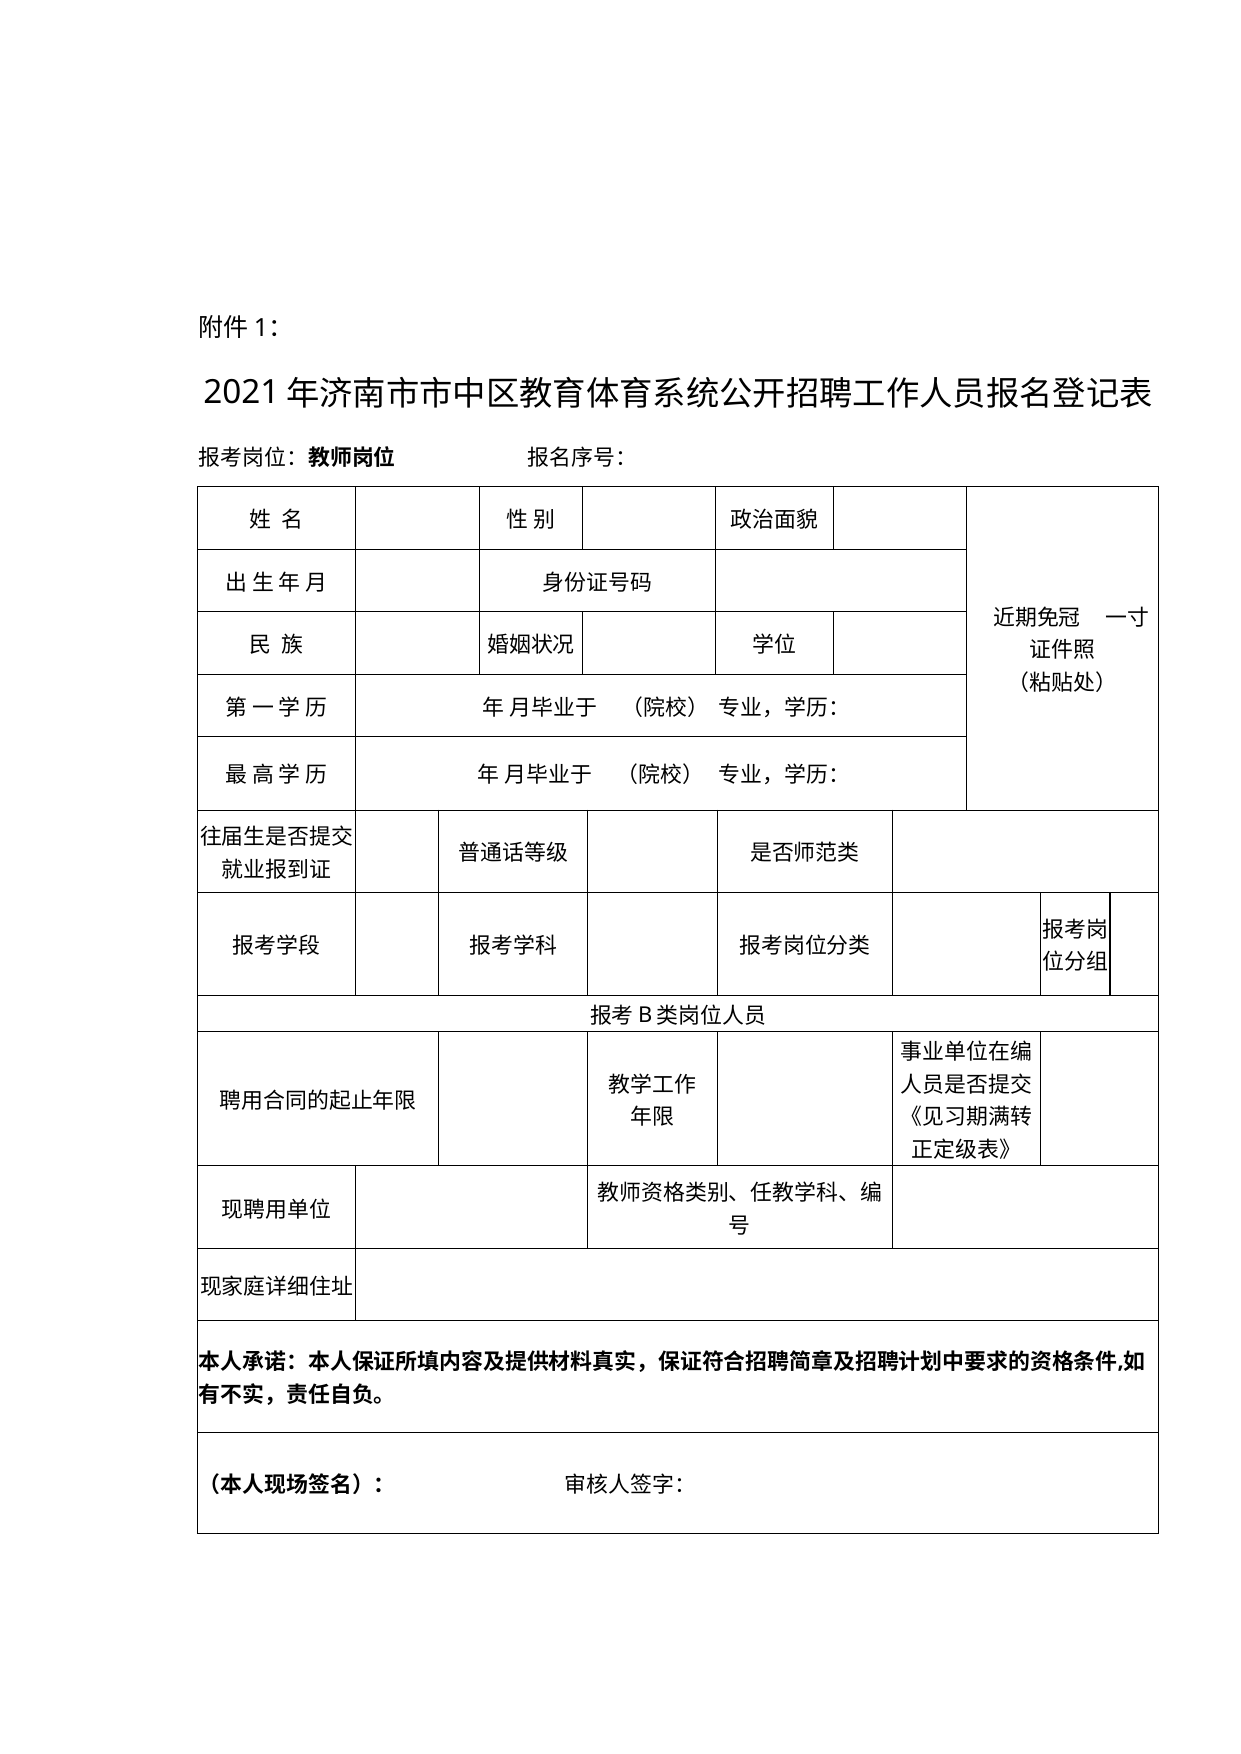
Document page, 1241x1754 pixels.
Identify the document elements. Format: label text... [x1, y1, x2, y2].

table_cell 姓 名 [198, 487, 355, 548]
table_cell 第 一 学 历 [198, 675, 355, 736]
table_cell [583, 487, 715, 548]
table_cell [893, 811, 1158, 892]
table_cell [356, 1249, 1158, 1320]
table_cell [893, 1166, 1158, 1248]
table_cell 最 高 学 历 [198, 737, 355, 809]
table_cell 年 月毕业于 （院校） 专业，学历： [356, 737, 966, 809]
table_cell 教学工作 年限 [588, 1032, 717, 1165]
table_cell [834, 612, 966, 673]
table_cell [356, 487, 479, 548]
table_cell [356, 811, 438, 892]
table_cell 民 族 [198, 612, 355, 673]
table_cell [893, 893, 1040, 994]
table_cell [583, 612, 715, 673]
table_cell 普通话等级 [439, 811, 587, 892]
table_cell 报考B类岗位人员 [198, 996, 1158, 1031]
table_cell 现聘用单位 [198, 1166, 355, 1248]
table_cell 报考岗位：教师岗位 报名序号： [197, 425, 877, 486]
table_cell 聘用合同的起止年限 [198, 1032, 438, 1165]
table_cell 报考岗位分类 [718, 893, 892, 994]
table_cell 报考学科 [439, 893, 587, 994]
table_cell 近期免冠 一寸证件照 （粘贴处） [967, 487, 1158, 809]
table_cell 政治面貌 [716, 487, 833, 548]
table_cell [356, 612, 479, 673]
table_cell 性 别 [480, 487, 582, 548]
table_cell [588, 893, 717, 994]
table_cell [834, 487, 966, 548]
table_cell [1041, 1032, 1158, 1165]
table_cell 本人承诺：本人保证所填内容及提供材料真实，保证符合招聘简章及招聘计划中要求的资格条件,如有不实，责任自负。 [198, 1321, 1158, 1432]
table_cell 教师资格类别、任教学科、编号 [588, 1166, 892, 1248]
table_cell [439, 1032, 587, 1165]
table_cell [356, 1166, 587, 1248]
table_cell 学位 [716, 612, 833, 673]
table_cell 事业单位在编人员是否提交《见习期满转正定级表》 [893, 1032, 1040, 1165]
table_cell [356, 893, 438, 994]
table_cell （本人现场签名）： 审核人签字： [198, 1433, 1158, 1533]
table_cell 现家庭详细住址 [198, 1249, 355, 1320]
table_cell 婚姻状况 [480, 612, 582, 673]
table_header 附件1： 2021年济南市市中区教育体育系统公开招聘工作人员报名登记表 [197, 292, 1158, 425]
table_cell [718, 1032, 892, 1165]
table_cell [356, 550, 479, 611]
table_cell 身份证号码 [480, 550, 715, 611]
table_cell 报考岗位分组 [1041, 893, 1109, 994]
table_cell 出 生 年 月 [198, 550, 355, 611]
table_cell [716, 550, 966, 611]
table_cell 报考学段 [198, 893, 355, 994]
table_cell 往届生是否提交就业报到证 [198, 811, 355, 892]
table_cell 年 月毕业于 （院校） 专业，学历： [356, 675, 966, 736]
table_cell [1111, 893, 1158, 994]
table_cell [588, 811, 717, 892]
table_cell 是否师范类 [718, 811, 892, 892]
